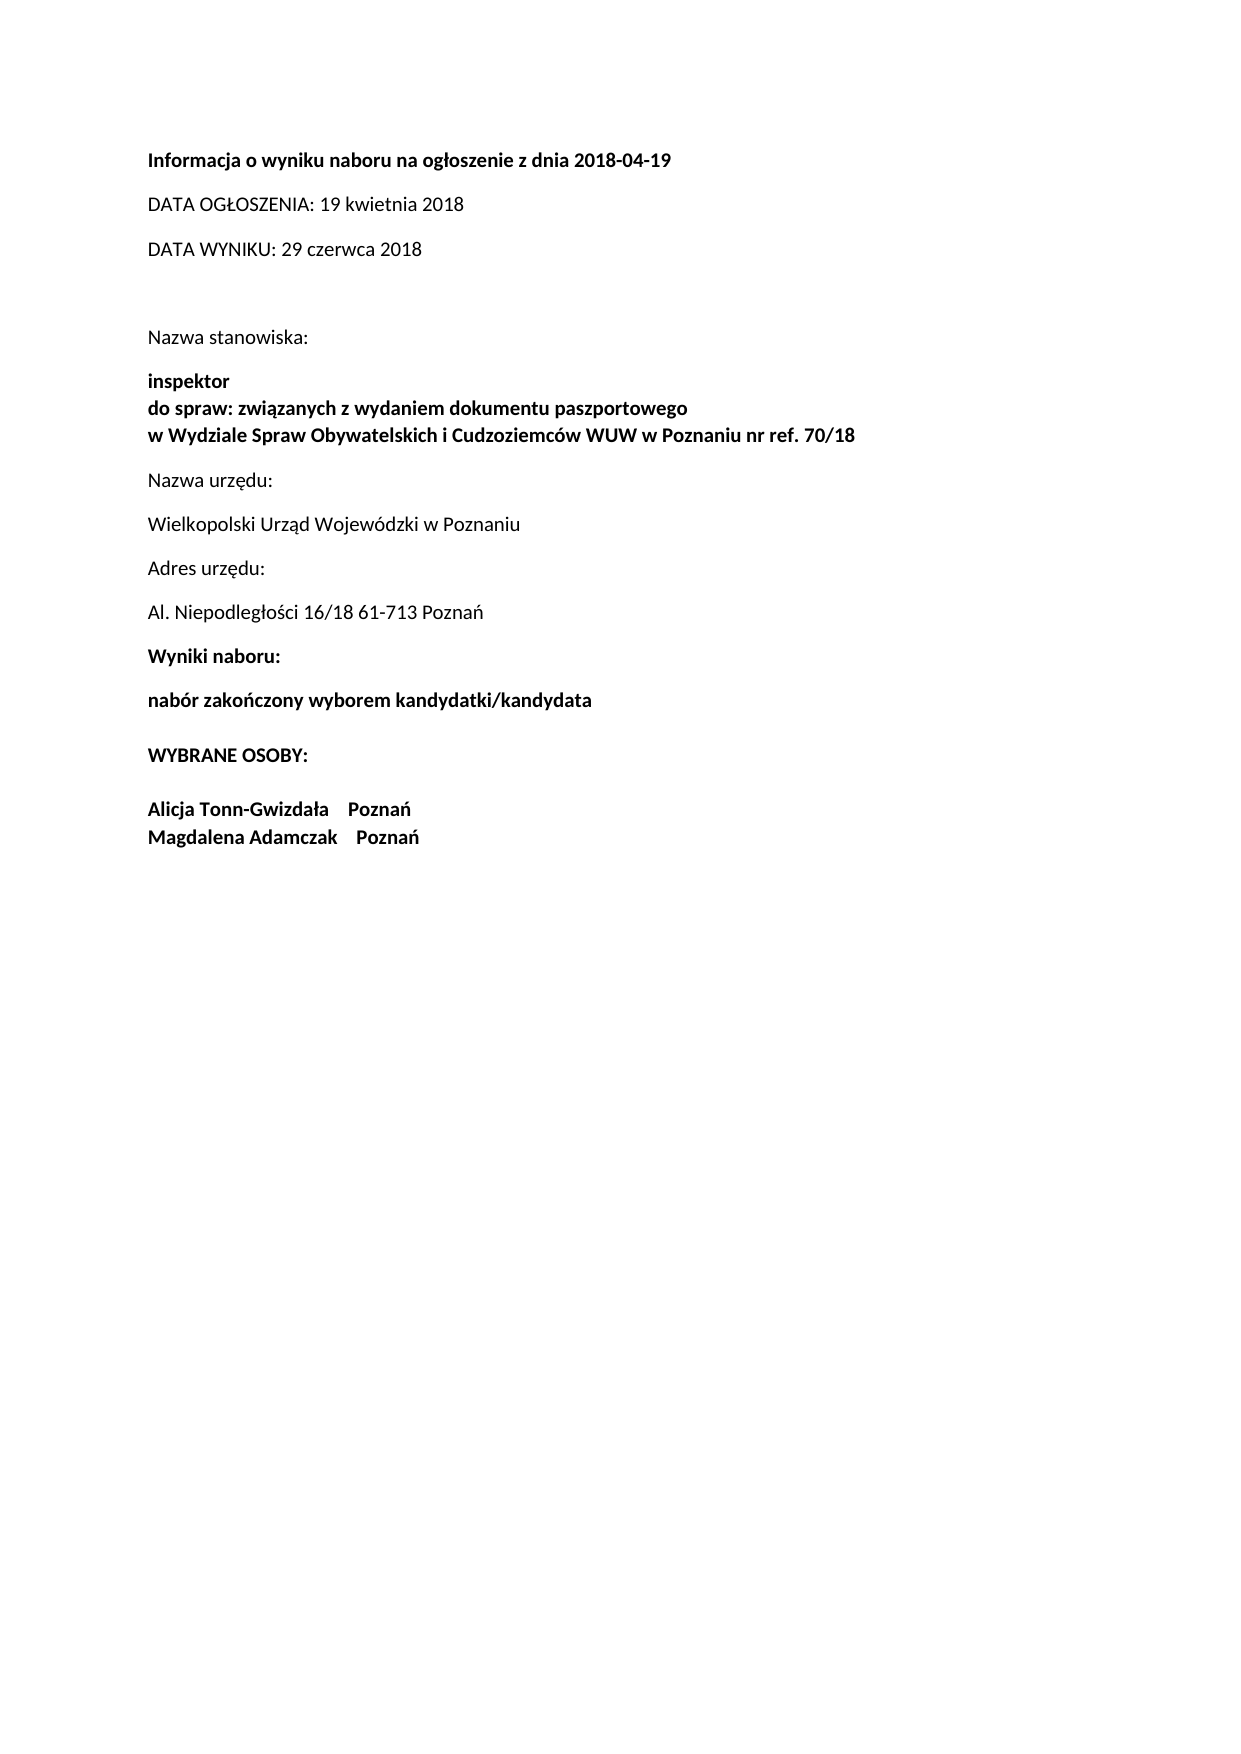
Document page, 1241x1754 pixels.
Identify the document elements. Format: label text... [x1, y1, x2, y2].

text Nazwa stanowiska: [148, 324, 1093, 349]
text inspektor [148, 368, 1093, 393]
text Adres urzędu: [148, 555, 1093, 580]
text Wielkopolski Urząd Wojewódzki w Poznaniu [148, 511, 1093, 536]
text nabór zakończony wyborem kandydatki/kandydata WYBRANE OSOBY: Alicja Tonn-Gwizdała Poznań Magdalena Adamczak Poznań [148, 687, 1093, 849]
text DATA WYNIKU: 29 czerwca 2018 [148, 236, 1093, 261]
text Informacja o wyniku naboru na ogłoszenie z dnia 2018-04-19 [148, 148, 1093, 173]
text Al. Niepodległości 16/18 61-713 Poznań [148, 599, 1093, 624]
text DATA OGŁOSZENIA: 19 kwietnia 2018 [148, 192, 1093, 217]
text Wyniki naboru: [148, 643, 1093, 668]
text Nazwa urzędu: [148, 467, 1093, 492]
text do spraw: związanych z wydaniem dokumentu paszportowego [148, 395, 1093, 421]
text w Wydziale Spraw Obywatelskich i Cudzoziemców WUW w Poznaniu nr ref. 70/18 [148, 423, 1093, 448]
